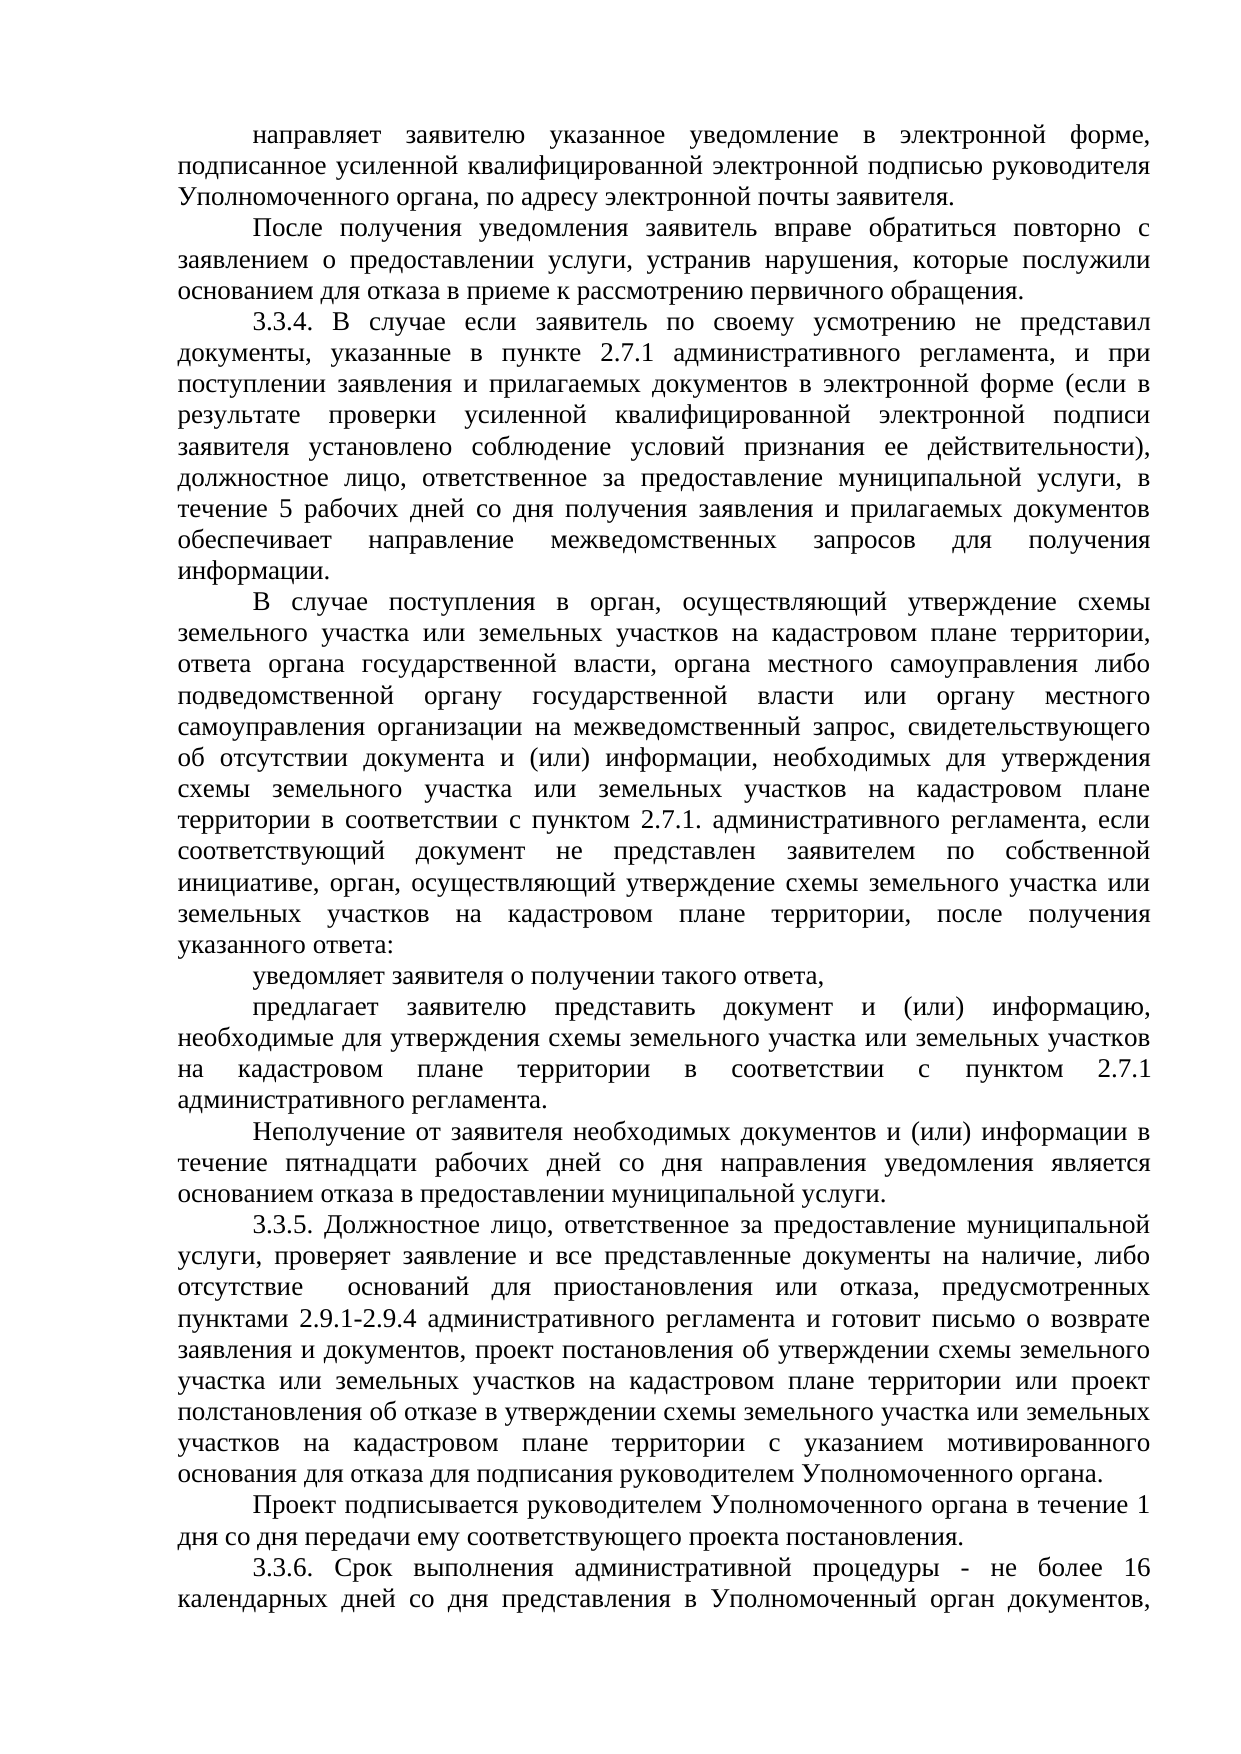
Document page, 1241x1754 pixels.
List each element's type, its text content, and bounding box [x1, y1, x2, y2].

text После получения уведомления заявитель вправе обратиться повторно с заявлением о предоставлении услуги, устранив нарушения, которые послужили основанием для отказа в приеме к рассмотрению первичного обращения. [177, 212, 1152, 305]
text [177, 1551, 1152, 1613]
text В случае поступления в орган, осуществляющий утверждение схемы земельного участка или земельных участков на кадастровом плане территории, ответа органа государственной власти, органа местного самоуправления либо подведомственной органу государственной власти или органу местного самоуправления организации на межведомственный запрос, свидетельствующего об отсутствии документа и (или) информации, необходимых для утверждения схемы земельного участка или земельных участков на кадастровом плане территории в соответствии с пунктом 2.7.1. административного регламента, если соответствующий документ не представлен заявителем по собственной инициативе, орган, осуществляющий утверждение схемы земельного участка или земельных участков на кадастровом плане территории, после получения указанного ответа: [177, 585, 1152, 959]
text Неполучение от заявителя необходимых документов и (или) информации в течение пятнадцати рабочих дней со дня направления уведомления является основанием отказа в предоставлении муниципальной услуги. [177, 1115, 1152, 1208]
text 3.3.4. В случае если заявитель по своему усмотрению не представил документы, указанные в пункте 2.7.1 административного регламента, и при поступлении заявления и прилагаемых документов в электронной форме (если в результате проверки усиленной квалифицированной электронной подписи заявителя установлено соблюдение условий признания ее действительности), должностное лицо, ответственное за предоставление муниципальной услуги, в течение 5 рабочих дней со дня получения заявления и прилагаемых документов обеспечивает направление межведомственных запросов для получения информации. [177, 305, 1152, 585]
text направляет заявителю указанное уведомление в электронной форме, подписанное усиленной квалифицированной электронной подписью руководителя Уполномоченного органа, по адресу электронной почты заявителя. [177, 118, 1152, 212]
text уведомляет заявителя о получении такого ответа, [177, 959, 1152, 990]
text предлагает заявителю представить документ и (или) информацию, необходимые для утверждения схемы земельного участка или земельных участков на кадастровом плане территории в соответствии с пунктом 2.7.1 административного регламента. [177, 990, 1152, 1115]
text Проект подписывается руководителем Уполномоченного органа в течение 1 дня со дня передачи ему соответствующего проекта постановления. [177, 1488, 1152, 1551]
text 3.3.5. Должностное лицо, ответственное за предоставление муниципальной услуги, проверяет заявление и все представленные документы на наличие, либо отсутствие оснований для приостановления или отказа, предусмотренных пунктами 2.9.1-2.9.4 административного регламента и готовит письмо о возврате заявления и документов, проект постановления об утверждении схемы земельного участка или земельных участков на кадастровом плане территории или проект полстановления об отказе в утверждении схемы земельного участка или земельных участков на кадастровом плане территории с указанием мотивированного основания для отказа для подписания руководителем Уполномоченного органа. [177, 1208, 1152, 1488]
